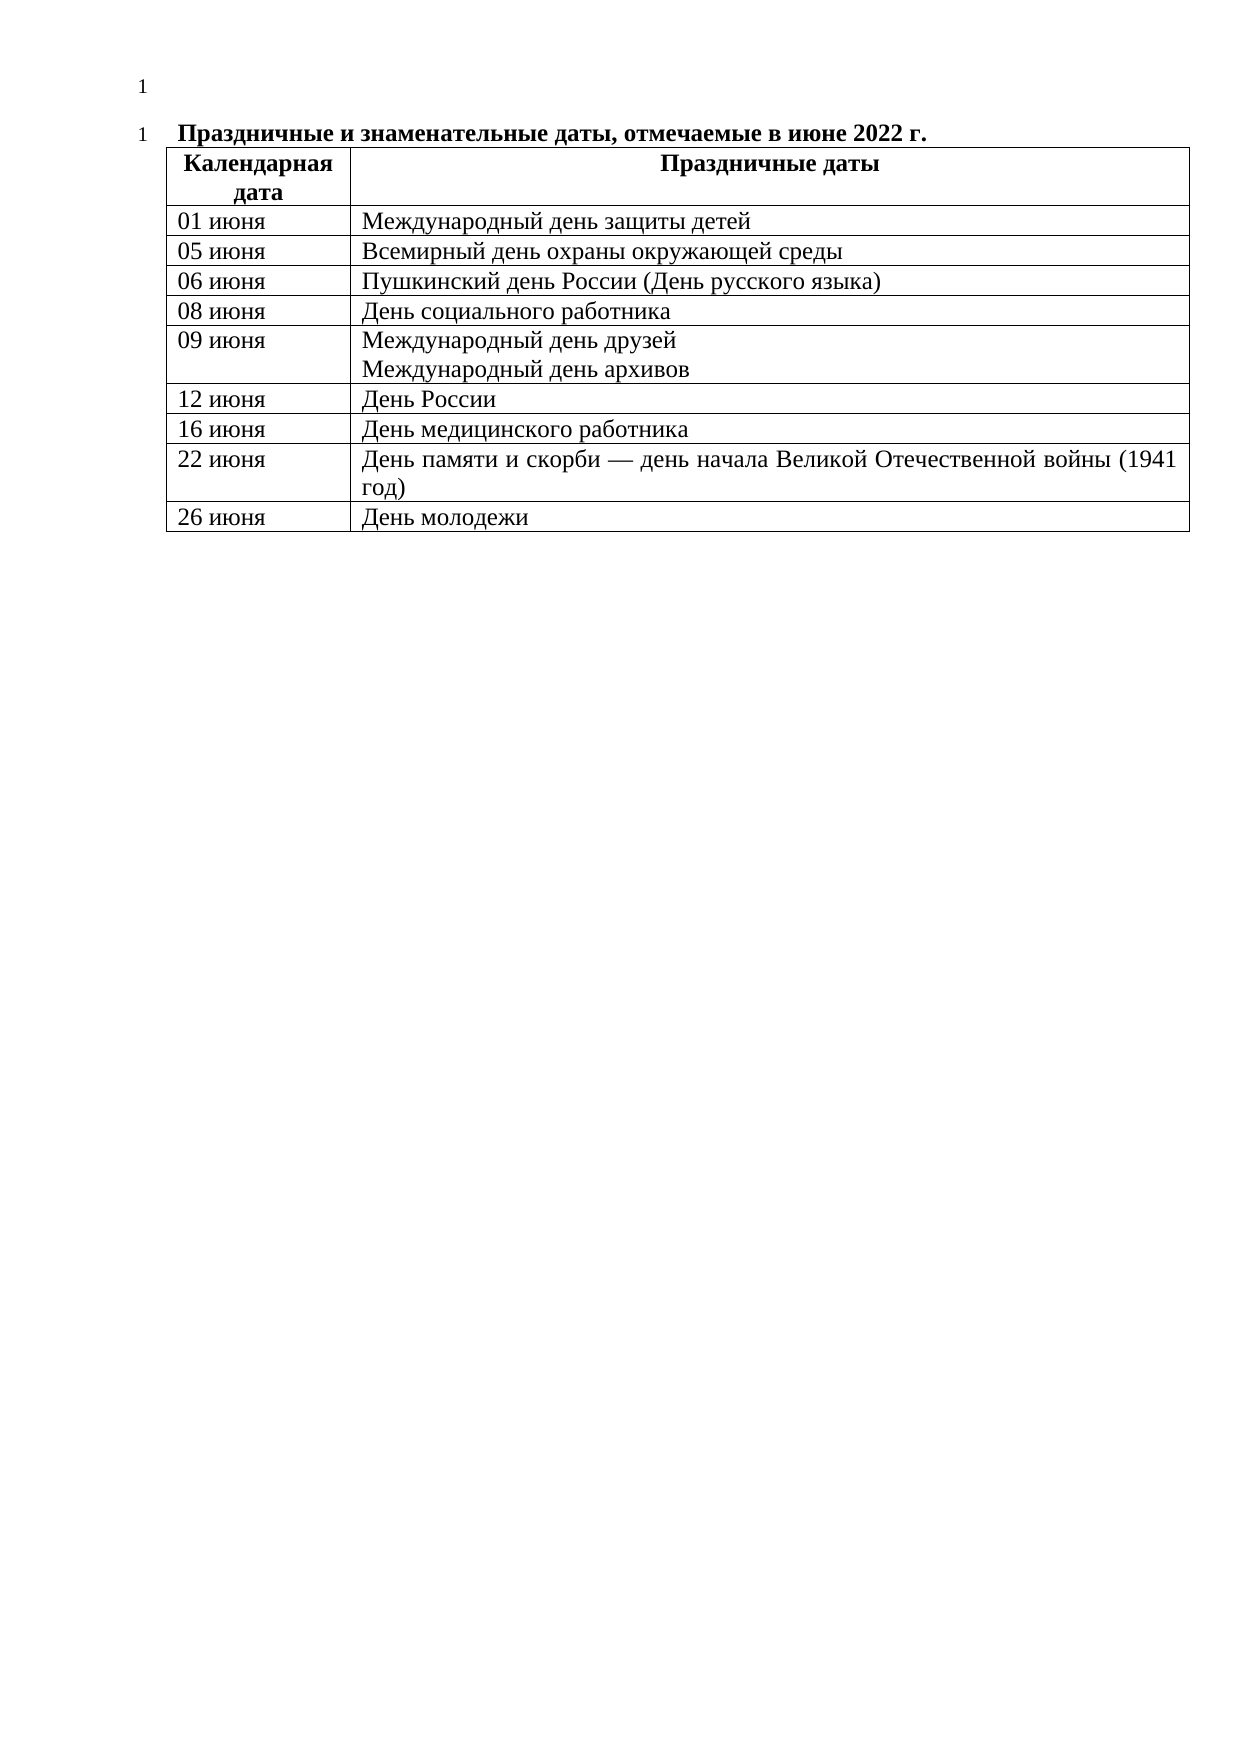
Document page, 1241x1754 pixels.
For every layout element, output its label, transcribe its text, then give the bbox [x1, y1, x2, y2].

table_cell 05 июня [167, 236, 350, 265]
table_header Праздничные даты [351, 148, 1189, 205]
table_cell День социального работника [351, 296, 1189, 324]
table_header Календарная дата [167, 148, 350, 205]
table_cell Пушкинский день России (День русского языка) [351, 266, 1189, 295]
table_cell 22 июня [167, 444, 350, 501]
text Праздничные и знаменательные даты, отмечаемые в июне 2022 г. [177, 118, 1152, 147]
table_cell Международный день защиты детей [351, 206, 1189, 235]
table_cell 16 июня [167, 414, 350, 443]
table_cell 08 июня [167, 296, 350, 324]
table_cell Международный день друзей Международный день архивов [351, 326, 1189, 383]
table_cell День медицинского работника [351, 414, 1189, 443]
table_cell 09 июня [167, 326, 350, 383]
table_cell 12 июня [167, 384, 350, 413]
table_cell Всемирный день охраны окружающей среды [351, 236, 1189, 265]
table_cell День молодежи [351, 502, 1189, 531]
table_cell День памяти и скорби — день начала Великой Отечественной войны (1941 год) [351, 444, 1189, 501]
table_cell 06 июня [167, 266, 350, 295]
table_cell 26 июня [167, 502, 350, 531]
table_cell День России [351, 384, 1189, 413]
table_cell 01 июня [167, 206, 350, 235]
